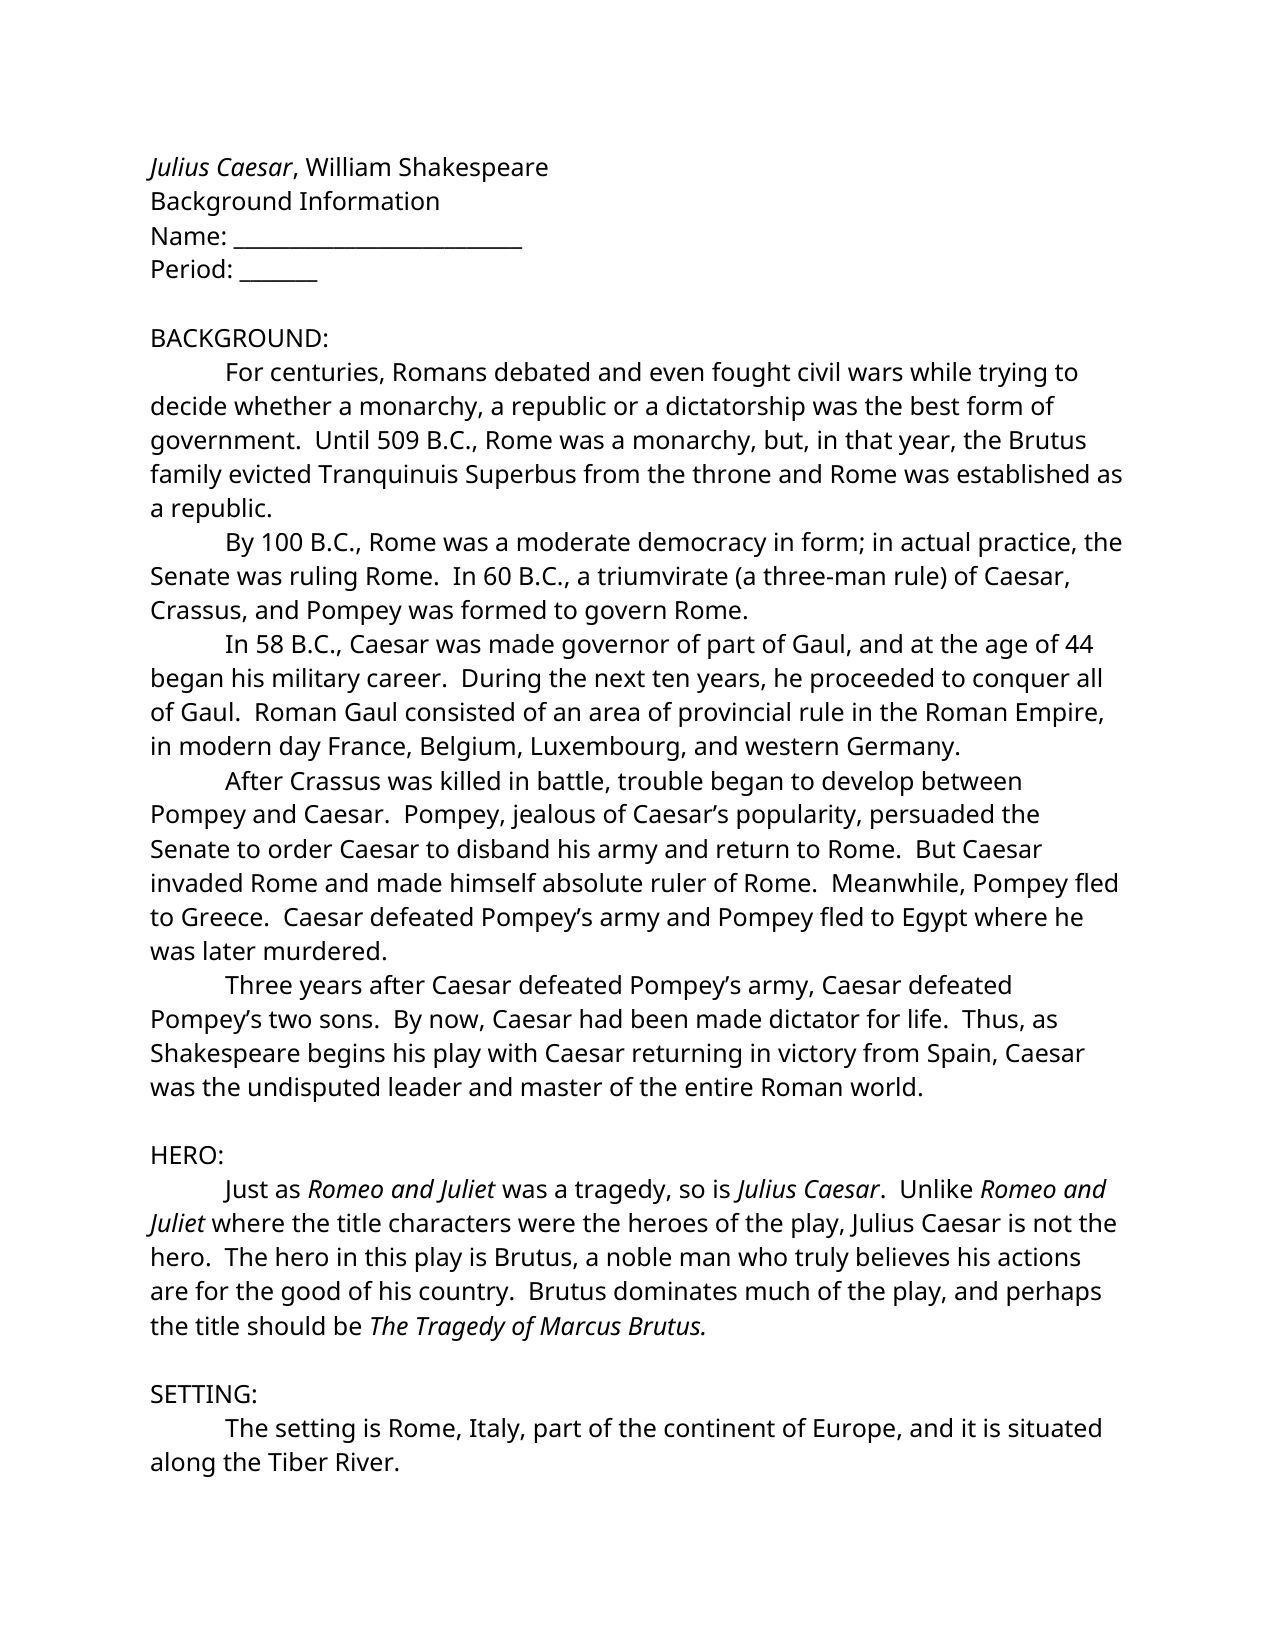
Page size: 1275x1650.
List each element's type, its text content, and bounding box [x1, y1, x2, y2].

text Three years after Caesar defeated Pompey’s army, Caesar defeated Pompey’s two sons. By now, Caesar had been made dictator for life. Thus, as Shakespeare begins his play with Caesar returning in victory from Spain, Caesar was the undisputed leader and master of the entire Roman world. [150, 967, 1125, 1104]
text The setting is Rome, Italy, part of the continent of Europe, and it is situated along the Tiber River. [150, 1410, 1125, 1478]
text After Crassus was killed in battle, trouble began to develop between Pompey and Caesar. Pompey, jealous of Caesar’s popularity, persuaded the Senate to order Caesar to disband his army and return to Rome. But Caesar invaded Rome and made himself absolute ruler of Rome. Meanwhile, Pompey fled to Greece. Caesar defeated Pompey’s army and Pompey fled to Egypt where he was later murdered. [150, 763, 1125, 967]
text Name: __________________________ [150, 218, 1125, 252]
text In 58 B.C., Caesar was made governor of part of Gaul, and at the age of 44 began his military career. During the next ten years, he proceeded to conquer all of Gaul. Roman Gaul consisted of an area of provincial rule in the Roman Empire, in modern day France, Belgium, Luxembourg, and western Germany. [150, 627, 1125, 763]
text HERO: [150, 1138, 1125, 1172]
text Background Information [150, 184, 1125, 218]
text By 100 B.C., Rome was a moderate democracy in form; in actual practice, the Senate was ruling Rome. In 60 B.C., a triumvirate (a three-man rule) of Caesar, Crassus, and Pompey was formed to govern Rome. [150, 525, 1125, 627]
text Julius Caesar, William Shakespeare [150, 150, 1125, 184]
text SETTING: [150, 1376, 1125, 1410]
text Period: _______ [150, 252, 1125, 286]
text For centuries, Romans debated and even fought civil wars while trying to decide whether a monarchy, a republic or a dictatorship was the best form of government. Until 509 B.C., Rome was a monarchy, but, in that year, the Brutus family evicted Tranquinuis Superbus from the throne and Rome was established as a republic. [150, 354, 1125, 525]
text Just as Romeo and Juliet was a tragedy, so is Julius Caesar. Unlike Romeo and Juliet where the title characters were the heroes of the play, Julius Caesar is not the hero. The hero in this play is Brutus, a noble man who truly believes his actions are for the good of his country. Brutus dominates much of the play, and perhaps the title should be The Tragedy of Marcus Brutus. [150, 1172, 1125, 1342]
text BACKGROUND: [150, 320, 1125, 354]
